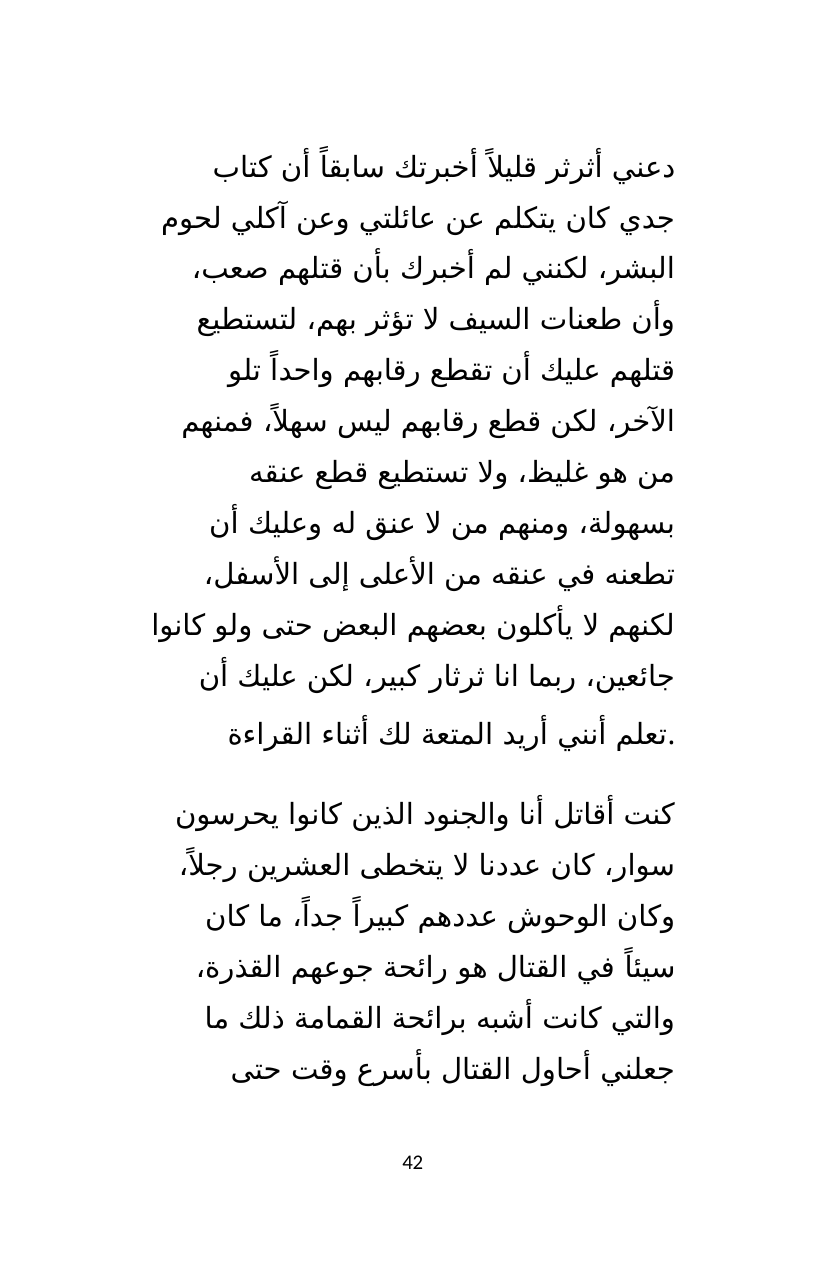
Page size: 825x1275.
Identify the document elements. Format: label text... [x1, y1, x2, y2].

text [150, 798, 675, 1086]
text دعني أثرثر قليلاً أخبرتك سابقاً أن كتاب جدي كان يتكلم عن عائلتي وعن آكلي لحوم البشر، لكنني لم أخبرك بأن قتلهم صعب، وأن طعنات السيف لا تؤثر بهم، لتستطيع قتلهم عليك أن تقطع رقابهم واحداً تلو الآخر، لكن قطع رقابهم ليس سهلاً، فمنهم من هو غليظ، ولا تستطيع قطع عنقه بسهولة، ومنهم من لا عنق له وعليك أن تطعنه في عنقه من الأعلى إلى الأسفل، لكنهم لا يأكلون بعضهم البعض حتى ولو كانوا جائعين، ربما انا ثرثار كبير، لكن عليك أن تعلم أنني أريد المتعة لك أثناء القراءة. [150, 150, 675, 753]
